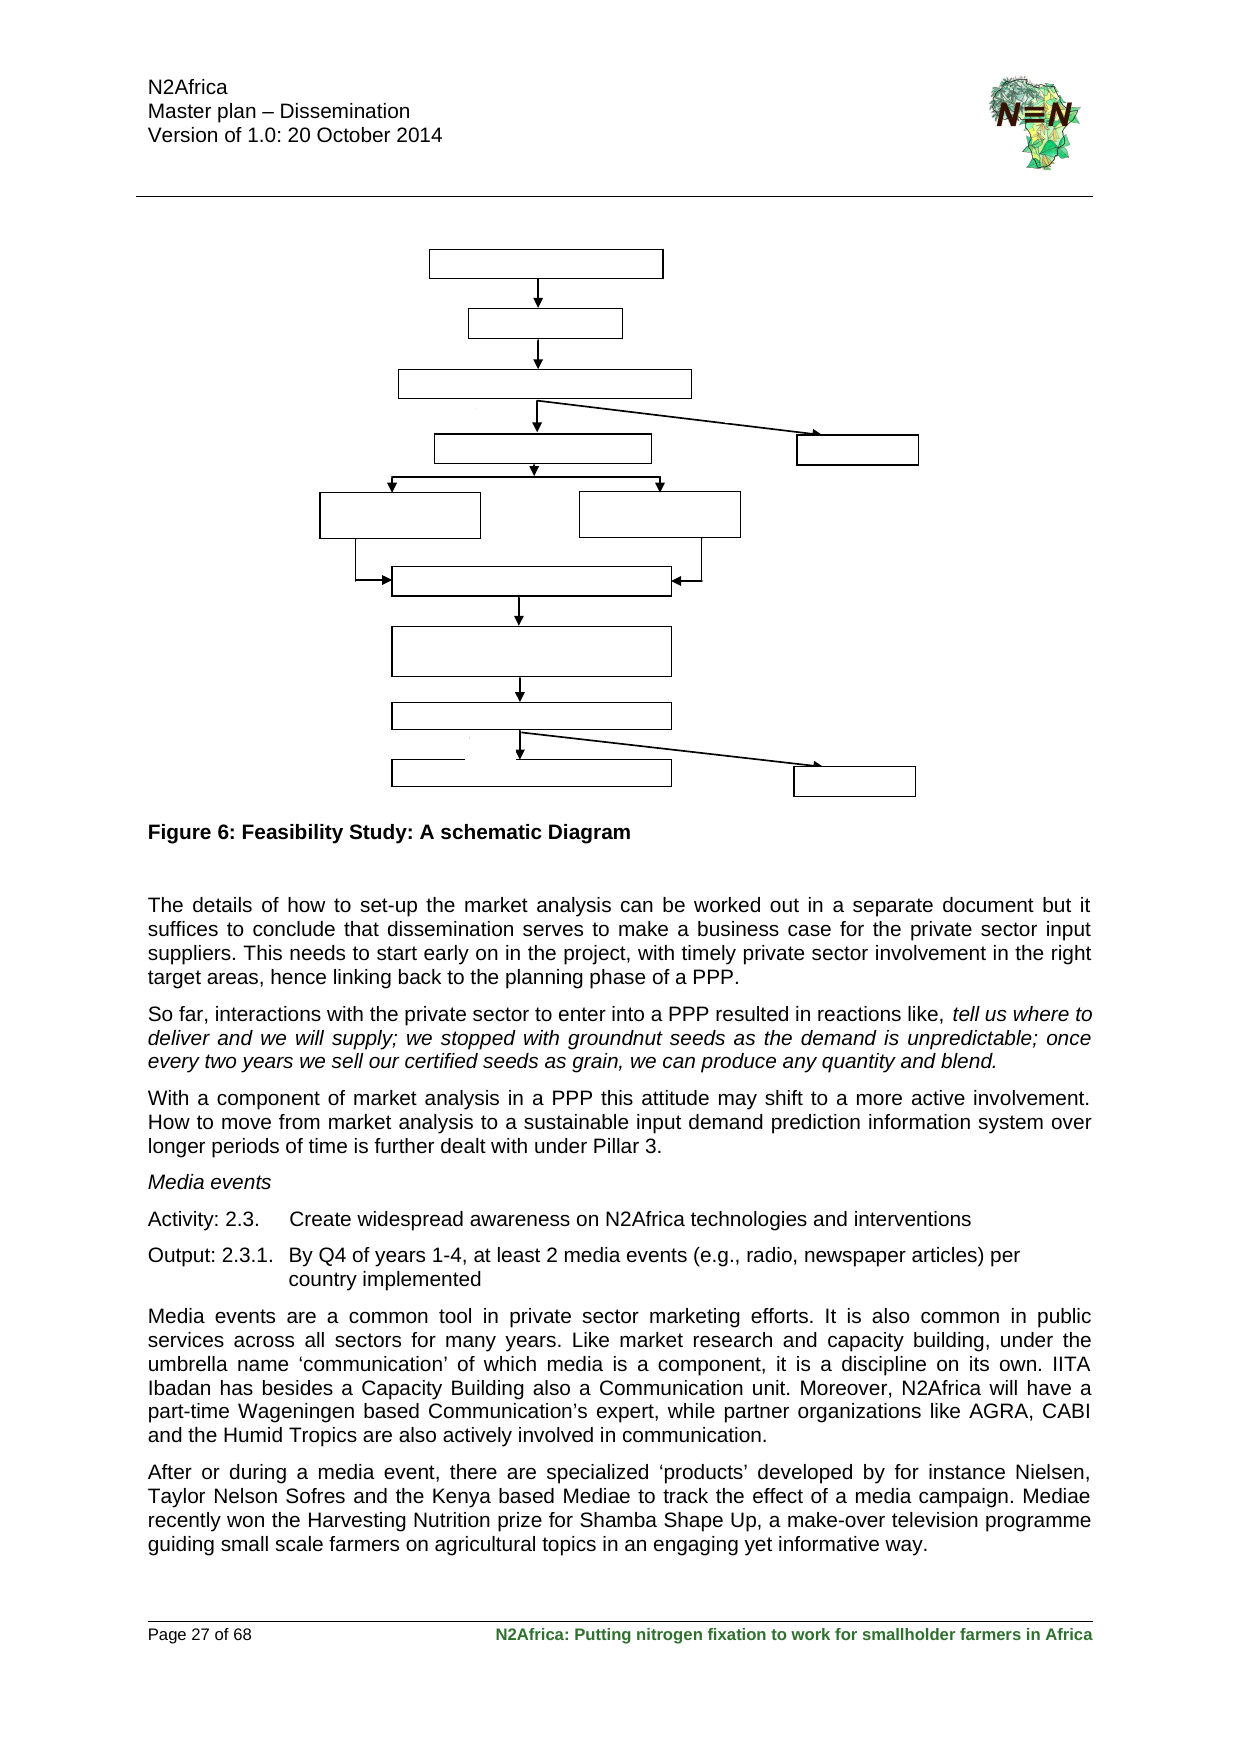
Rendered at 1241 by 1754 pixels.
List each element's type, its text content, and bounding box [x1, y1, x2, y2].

text With a component of market analysis in a PPP this attitude may shift to a more active involvement. How to move from market analysis to a sustainable input demand prediction information system over longer periods of time is further dealt with under Pillar 3. [148, 1086, 1093, 1158]
text Figure 6: Feasibility Study: A schematic Diagram [148, 820, 1093, 844]
text Media events are a common tool in private sector marketing efforts. It is also common in public services across all sectors for many years. Like market research and capacity building, under the umbrella name ‘communication’ of which media is a component, it is a discipline on its own. IITA Ibadan has besides a Capacity Building also a Communication unit. Moreover, N2Africa will have a part-time Wageningen based Communication’s expert, while partner organizations like AGRA, CABI and the Humid Tropics are also actively involved in communication. [148, 1303, 1093, 1447]
text The details of how to set-up the market analysis can be worked out in a separate document but it suffices to conclude that dissemination serves to make a business case for the private sector input suppliers. This needs to start early on in the project, with timely private sector involvement in the right target areas, hence linking back to the planning phase of a PPP. [148, 893, 1093, 989]
text After or during a media event, there are specialized ‘products’ developed by for instance Nielsen, Taylor Nelson Sofres and the Kenya based Mediae to track the effect of a media campaign. Mediae recently won the Harvesting Nutrition prize for Shamba Shape Up, a make-over television programme guiding small scale farmers on agricultural topics in an engaging yet informative way. [148, 1460, 1093, 1556]
picture [987, 75, 1082, 171]
text Activity: 2.3. Create widespread awareness on N2Africa technologies and interventions [148, 1207, 1093, 1231]
text Output: 2.3.1. By Q4 of years 1-4, at least 2 media events (e.g., radio, newspaper articles) per country implemented [148, 1243, 1093, 1291]
text Media events [148, 1170, 1093, 1194]
text So far, interactions with the private sector to enter into a PPP resulted in reactions like, tell us where to deliver and we will supply; we stopped with groundnut seeds as the demand is unpredictable; once every two years we sell our certified seeds as grain, we can produce any quantity and blend. [148, 1001, 1093, 1073]
